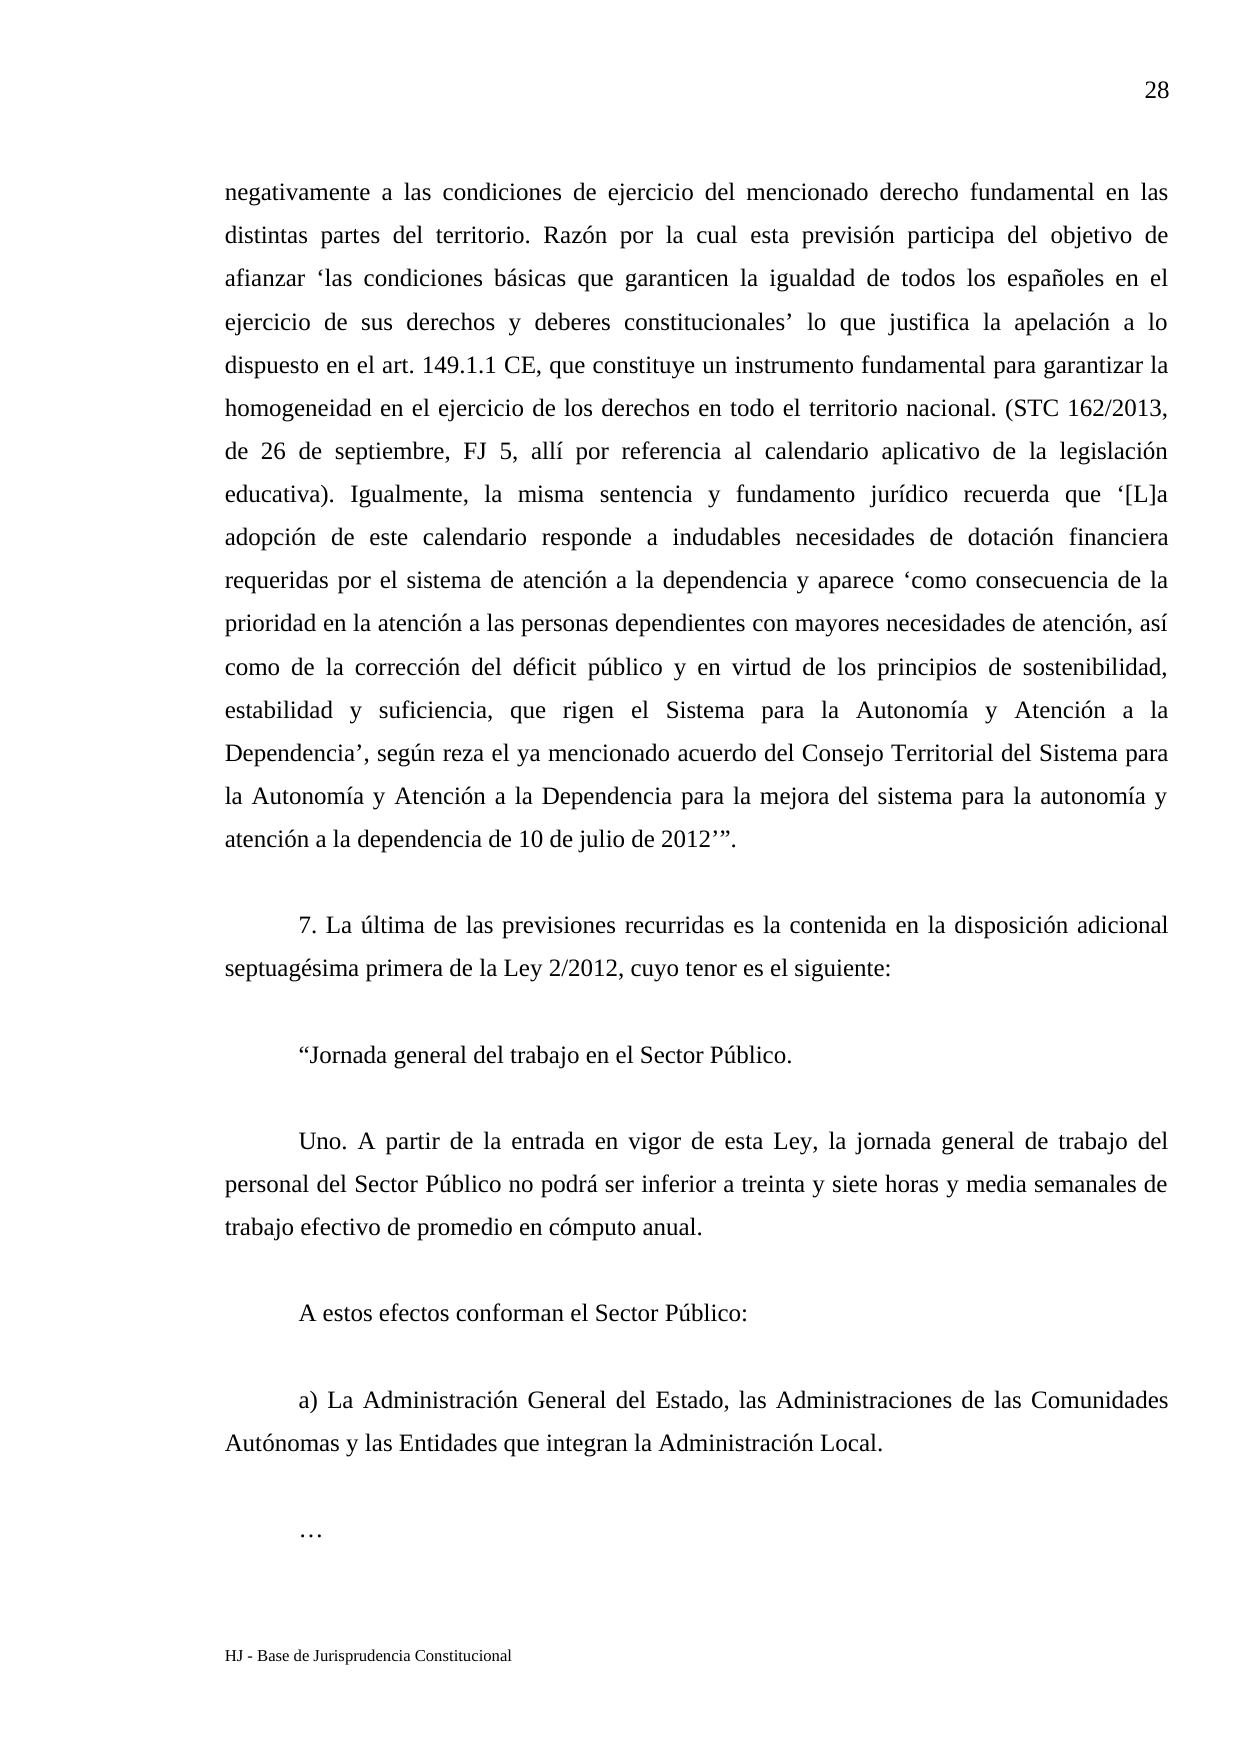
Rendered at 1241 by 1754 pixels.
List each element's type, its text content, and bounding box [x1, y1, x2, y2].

text Uno. A partir de la entrada en vigor de esta Ley, la jornada general de trabajo del personal del Sector Público no podrá ser inferior a treinta y siete horas y media semanales de trabajo efectivo de promedio en cómputo anual. [224, 1126, 1169, 1241]
text A estos efectos conforman el Sector Público: [224, 1298, 1169, 1327]
text a) La Administración General del Estado, las Administraciones de las Comunidades Autónomas y las Entidades que integran la Administración Local. [224, 1385, 1169, 1457]
text “Jornada general del trabajo en el Sector Público. [224, 1040, 1169, 1068]
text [224, 177, 1169, 853]
text … [224, 1514, 1169, 1543]
text 7. La última de las previsiones recurridas es la contenida en la disposición adicional septuagésima primera de la Ley 2/2012, cuyo tenor es el siguiente: [224, 910, 1169, 982]
